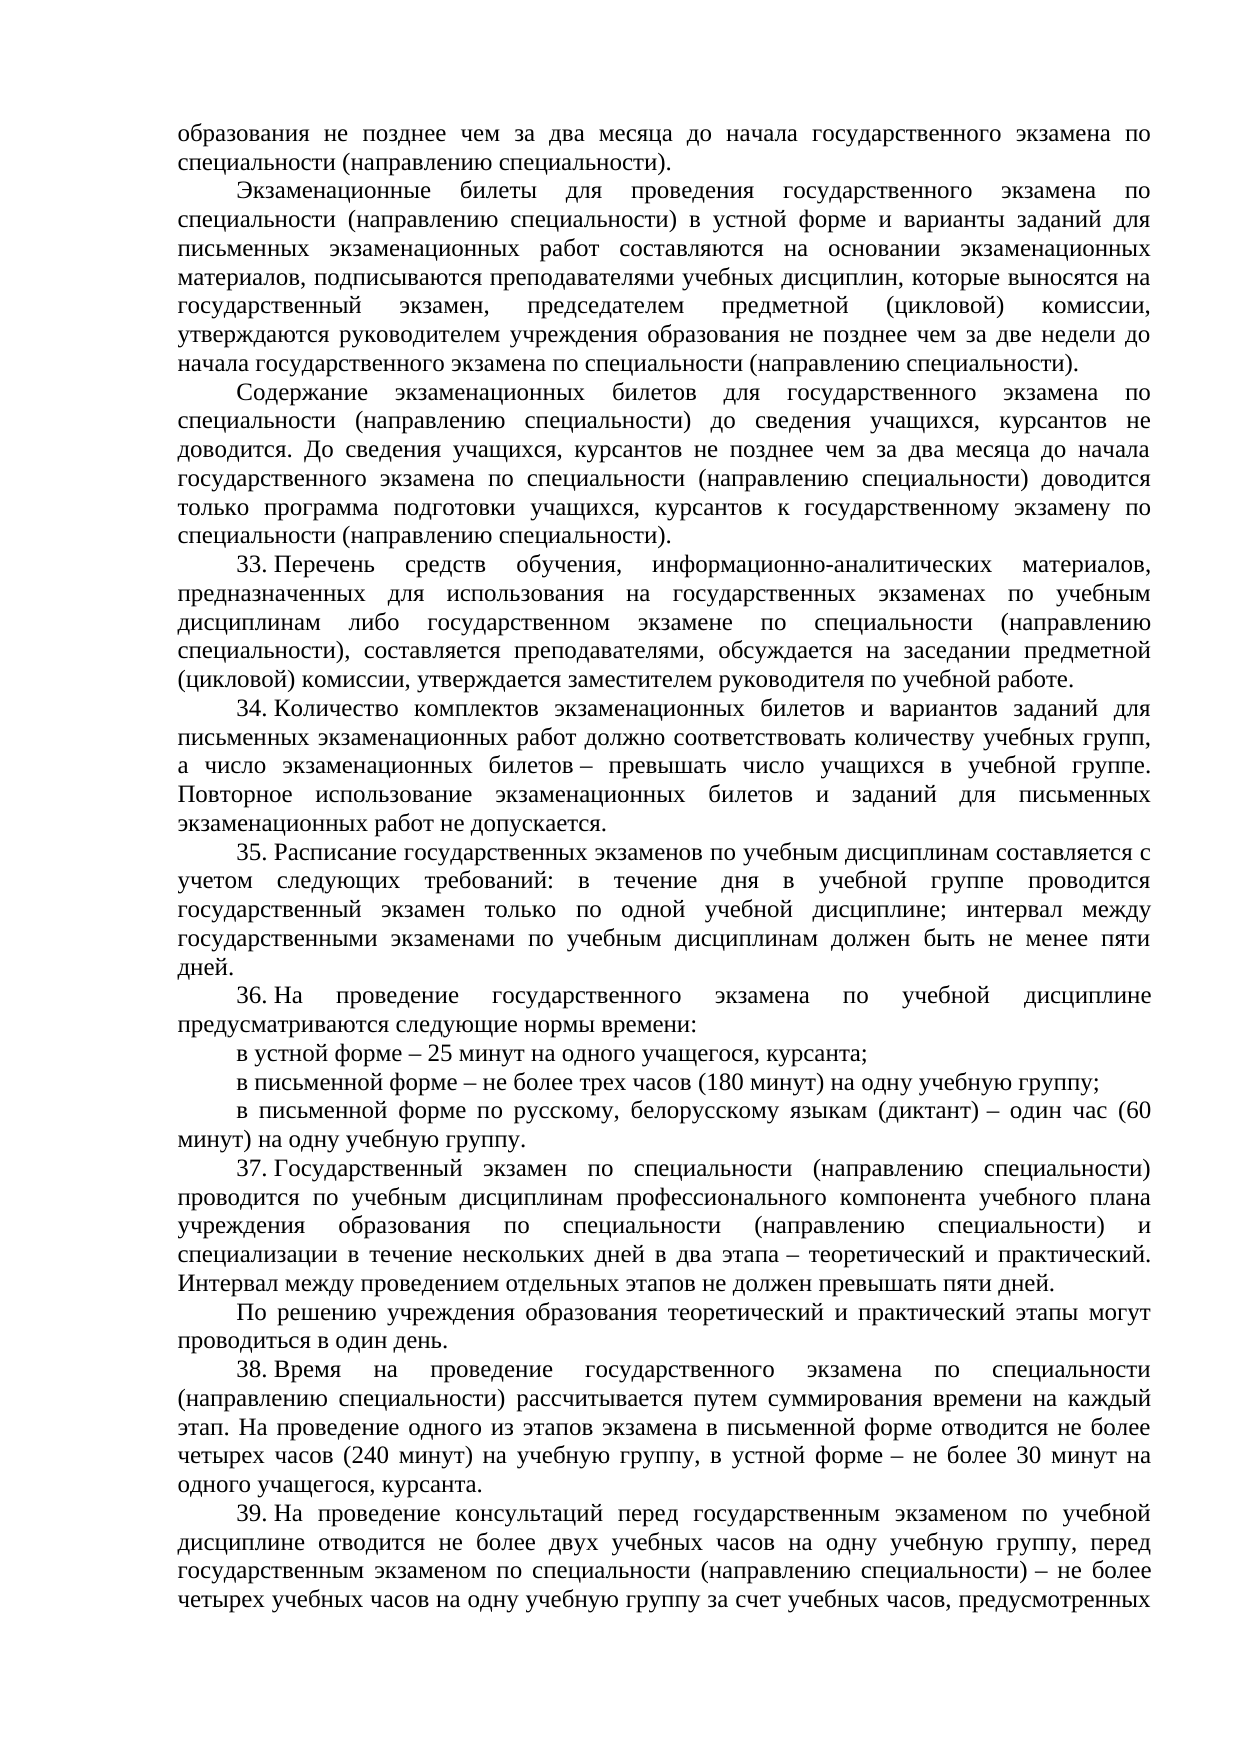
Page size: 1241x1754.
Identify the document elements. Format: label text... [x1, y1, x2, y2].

text 34. Количество комплектов экзаменационных билетов и вариантов заданий для письменных экзаменационных работ должно соответствовать количеству учебных групп, а число экзаменационных билетов – превышать число учащихся в учебной группе. Повторное использование экзаменационных билетов и заданий для письменных экзаменационных работ не допускается. [177, 693, 1152, 837]
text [177, 1498, 1152, 1613]
text Экзаменационные билеты для проведения государственного экзамена по специальности (направлению специальности) в устной форме и варианты заданий для письменных экзаменационных работ составляются на основании экзаменационных материалов, подписываются преподавателями учебных дисциплин, которые выносятся на государственный экзамен, председателем предметной (цикловой) комиссии, утверждаются руководителем учреждения образования не позднее чем за две недели до начала государственного экзамена по специальности (направлению специальности). [177, 176, 1152, 377]
text 38. Время на проведение государственного экзамена по специальности (направлению специальности) рассчитывается путем суммирования времени на каждый этап. На проведение одного из этапов экзамена в письменной форме отводится не более четырех часов (240 минут) на учебную группу, в устной форме – не более 30 минут на одного учащегося, курсанта. [177, 1354, 1152, 1498]
text 35. Расписание государственных экзаменов по учебным дисциплинам составляется с учетом следующих требований: в течение дня в учебной группе проводится государственный экзамен только по одной учебной дисциплине; интервал между государственными экзаменами по учебным дисциплинам должен быть не менее пяти дней. [177, 837, 1152, 981]
text в письменной форме по русскому, белорусскому языкам (диктант) – один час (60 минут) на одну учебную группу. [177, 1096, 1152, 1153]
text 36. На проведение государственного экзамена по учебной дисциплине предусматриваются следующие нормы времени: [177, 981, 1152, 1038]
text По решению учреждения образования теоретический и практический этапы могут проводиться в один день. [177, 1297, 1152, 1354]
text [177, 118, 1152, 176]
text 33. Перечень средств обучения, информационно-аналитических материалов, предназначенных для использования на государственных экзаменах по учебным дисциплинам либо государственном экзамене по специальности (направлению специальности), составляется преподавателями, обсуждается на заседании предметной (цикловой) комиссии, утверждается заместителем руководителя по учебной работе. [177, 549, 1152, 693]
text в устной форме – 25 минут на одного учащегося, курсанта; [177, 1038, 1152, 1067]
text в письменной форме – не более трех часов (180 минут) на одну учебную группу; [177, 1067, 1152, 1096]
text 37. Государственный экзамен по специальности (направлению специальности) проводится по учебным дисциплинам профессионального компонента учебного плана учреждения образования по специальности (направлению специальности) и специализации в течение нескольких дней в два этапа – теоретический и практический. Интервал между проведением отдельных этапов не должен превышать пяти дней. [177, 1153, 1152, 1297]
text Содержание экзаменационных билетов для государственного экзамена по специальности (направлению специальности) до сведения учащихся, курсантов не доводится. До сведения учащихся, курсантов не позднее чем за два месяца до начала государственного экзамена по специальности (направлению специальности) доводится только программа подготовки учащихся, курсантов к государственному экзамену по специальности (направлению специальности). [177, 377, 1152, 549]
